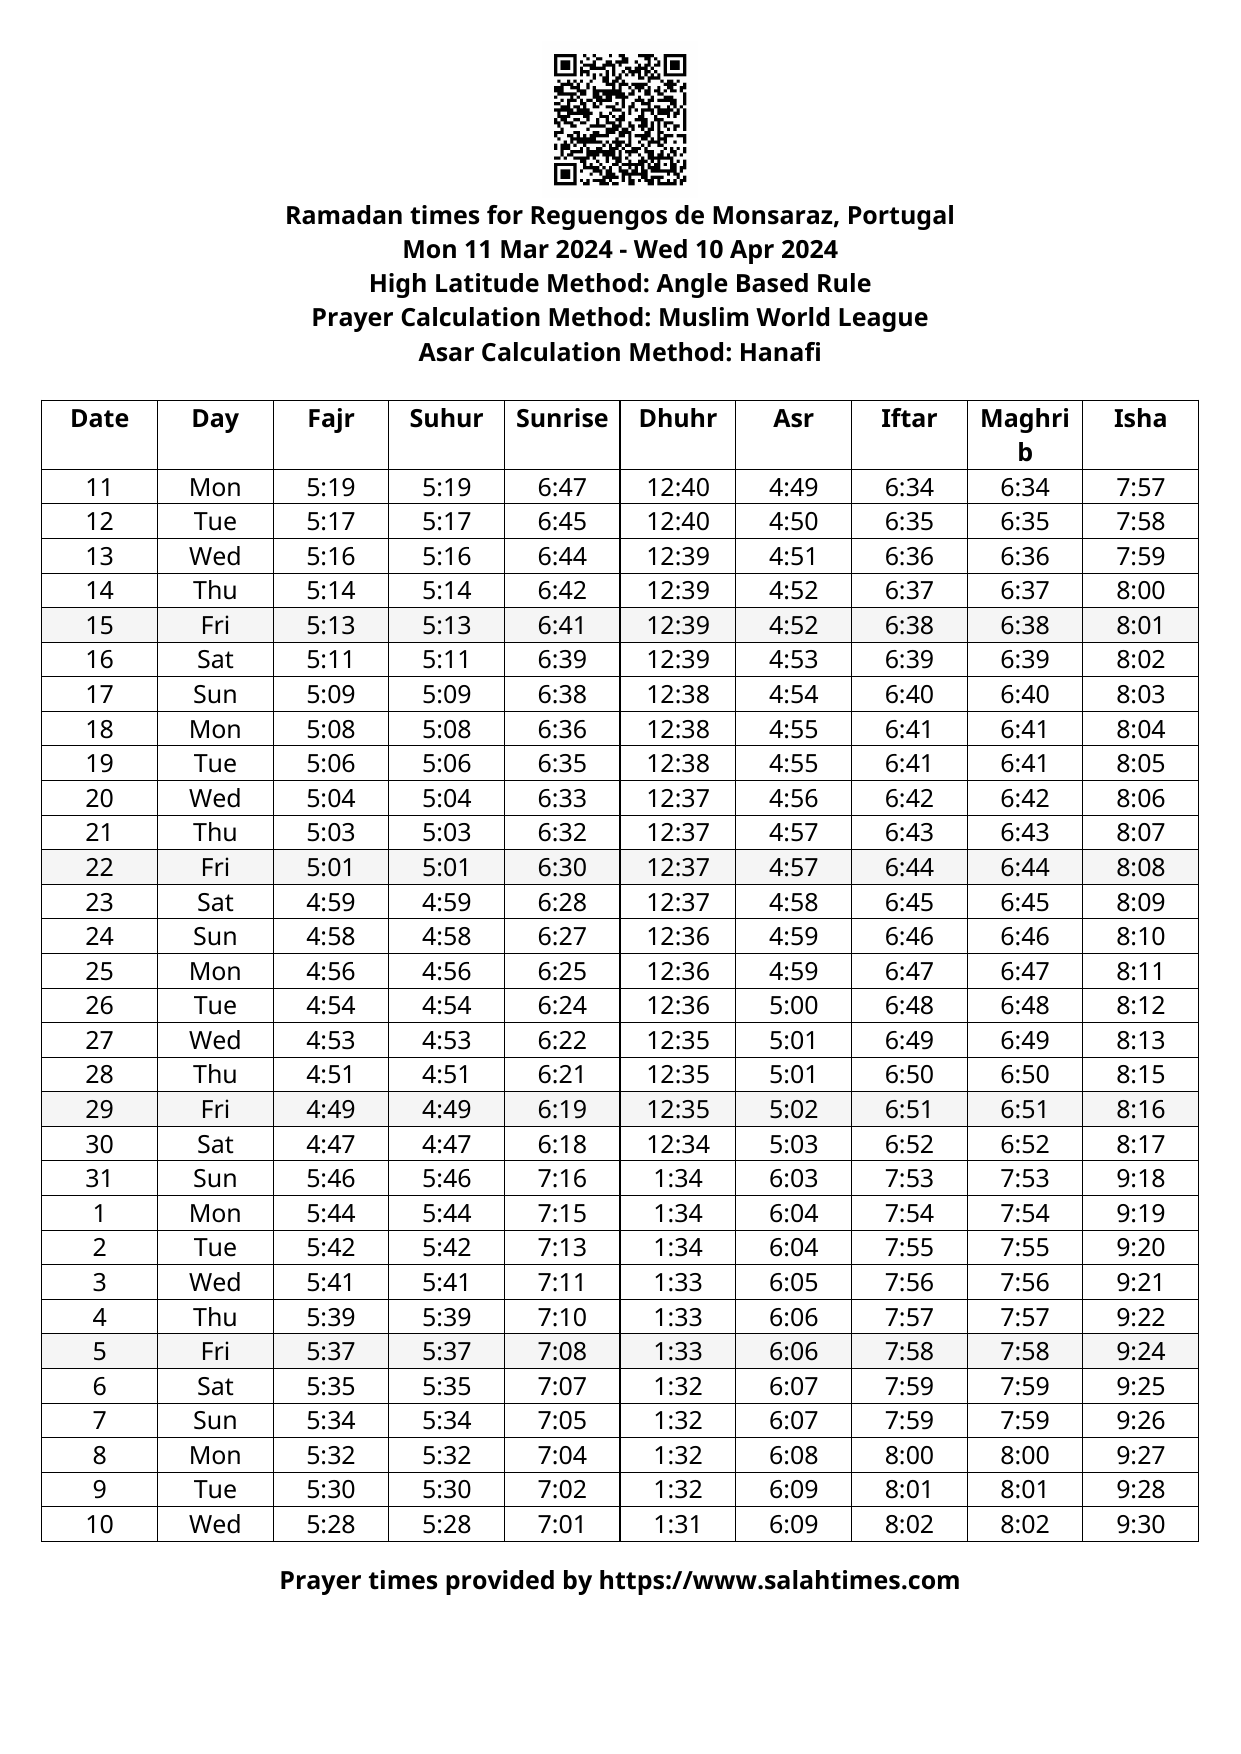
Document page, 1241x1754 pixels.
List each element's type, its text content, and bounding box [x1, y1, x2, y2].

table_cell 8:16 [1083, 1092, 1198, 1126]
table_cell 12:39 [621, 574, 735, 607]
text Prayer Calculation Method: Muslim World League [42, 300, 1198, 334]
table_cell 4:47 [274, 1127, 388, 1160]
table_header Fajr [274, 401, 388, 469]
table_cell 6:09 [736, 1473, 851, 1506]
table_cell Sat [158, 885, 273, 918]
table_cell 6:40 [852, 677, 967, 711]
table_cell 5:03 [736, 1127, 851, 1160]
table_cell 6:49 [968, 1023, 1082, 1057]
table_cell 7:59 [968, 1369, 1082, 1402]
table_cell Mon [158, 712, 273, 745]
table_cell 6:33 [505, 781, 619, 814]
table_header Sunrise [505, 401, 619, 469]
table_cell 5:06 [274, 746, 388, 780]
table_header Date [42, 401, 157, 469]
table_cell 12:40 [621, 470, 735, 503]
table_cell 6 [42, 1369, 157, 1402]
table_cell 6:49 [852, 1023, 967, 1057]
table_cell 5:04 [389, 781, 504, 814]
table_cell 8:17 [1083, 1127, 1198, 1160]
table_cell 5:17 [274, 504, 388, 538]
text Ramadan times for Reguengos de Monsaraz, Portugal [42, 198, 1198, 232]
table_cell 5:35 [274, 1369, 388, 1402]
table_cell 1:33 [621, 1265, 735, 1299]
table_cell 15 [42, 608, 157, 642]
table_cell 8:09 [1083, 885, 1198, 918]
table_cell Tue [158, 746, 273, 780]
table_cell 9:30 [1083, 1507, 1198, 1541]
table_cell 5:35 [389, 1369, 504, 1402]
table_cell 8:01 [968, 1473, 1082, 1506]
table_cell 8:03 [1083, 677, 1198, 711]
table_cell 8:06 [1083, 781, 1198, 814]
table_cell 23 [42, 885, 157, 918]
table_cell Fri [158, 608, 273, 642]
table_cell 7:53 [852, 1161, 967, 1195]
table_cell 6:40 [968, 677, 1082, 711]
table_cell 4:59 [736, 919, 851, 953]
table_cell 6:06 [736, 1300, 851, 1333]
table_cell 5:46 [274, 1161, 388, 1195]
table_cell 1 [42, 1196, 157, 1229]
table_cell 5:19 [389, 470, 504, 503]
table_cell Mon [158, 954, 273, 987]
table_cell 6:04 [736, 1196, 851, 1229]
table_cell 5:37 [389, 1334, 504, 1368]
table_cell 12:36 [621, 919, 735, 953]
table_cell 6:39 [505, 643, 619, 676]
table_cell 1:32 [621, 1473, 735, 1506]
text Mon 11 Mar 2024 - Wed 10 Apr 2024 [42, 232, 1198, 266]
table_cell 5:06 [389, 746, 504, 780]
table_cell 5:08 [274, 712, 388, 745]
table_cell 12 [42, 504, 157, 538]
table_cell 6:32 [505, 816, 619, 849]
table_cell 5:01 [736, 1058, 851, 1091]
table_cell 6:35 [852, 504, 967, 538]
table_cell 28 [42, 1058, 157, 1091]
table_cell 6:37 [968, 574, 1082, 607]
table_cell 5:13 [274, 608, 388, 642]
table_cell 8:01 [852, 1473, 967, 1506]
table_cell 13 [42, 539, 157, 572]
table_cell 5:42 [389, 1231, 504, 1264]
table_cell 6:21 [505, 1058, 619, 1091]
table_cell 5:17 [389, 504, 504, 538]
table_cell 6:47 [505, 470, 619, 503]
table_cell 7 [42, 1404, 157, 1437]
table_cell 6:36 [852, 539, 967, 572]
table_cell Sun [158, 1404, 273, 1437]
table_cell 9:18 [1083, 1161, 1198, 1195]
table_cell 6:51 [968, 1092, 1082, 1126]
table_cell 5:02 [736, 1092, 851, 1126]
table_cell 1:34 [621, 1196, 735, 1229]
table_cell Tue [158, 504, 273, 538]
table_cell 6:08 [736, 1438, 851, 1472]
table_cell Sat [158, 1127, 273, 1160]
table_cell 7:07 [505, 1369, 619, 1402]
table_cell 21 [42, 816, 157, 849]
table_cell Mon [158, 1438, 273, 1472]
table_cell 7:10 [505, 1300, 619, 1333]
table_cell 5:14 [389, 574, 504, 607]
table_cell 8:08 [1083, 850, 1198, 884]
table_cell 5:34 [389, 1404, 504, 1437]
table_cell 4:52 [736, 608, 851, 642]
table_cell 19 [42, 746, 157, 780]
table_cell 9:25 [1083, 1369, 1198, 1402]
table_cell 12:34 [621, 1127, 735, 1160]
table_cell 7:16 [505, 1161, 619, 1195]
table_cell 6:34 [968, 470, 1082, 503]
table_cell 6:42 [852, 781, 967, 814]
table_cell 4:57 [736, 850, 851, 884]
table_cell 5:00 [736, 989, 851, 1022]
table_cell 5:44 [389, 1196, 504, 1229]
table_cell 7:59 [852, 1369, 967, 1402]
table_header Dhuhr [621, 401, 735, 469]
table_cell 6:43 [852, 816, 967, 849]
table_cell 7:59 [968, 1404, 1082, 1437]
table_cell 6:22 [505, 1023, 619, 1057]
table_cell 6:43 [968, 816, 1082, 849]
table_cell 5:13 [389, 608, 504, 642]
table_cell 16 [42, 643, 157, 676]
table_cell 4:59 [274, 885, 388, 918]
table_cell Thu [158, 1300, 273, 1333]
table_cell 12:37 [621, 885, 735, 918]
table_cell 1:34 [621, 1161, 735, 1195]
table_cell 4:53 [274, 1023, 388, 1057]
table_header Day [158, 401, 273, 469]
table_cell 7:56 [968, 1265, 1082, 1299]
table_cell 7:58 [968, 1334, 1082, 1368]
table_cell 4 [42, 1300, 157, 1333]
table_cell Thu [158, 574, 273, 607]
table_cell Wed [158, 1507, 273, 1541]
table_header Asr [736, 401, 851, 469]
table_cell 12:37 [621, 850, 735, 884]
table_header Maghrib [968, 401, 1082, 469]
table_cell Thu [158, 1058, 273, 1091]
table_cell 6:03 [736, 1161, 851, 1195]
table_cell 7:59 [1083, 539, 1198, 572]
table_cell 12:39 [621, 608, 735, 642]
table_cell 6:19 [505, 1092, 619, 1126]
table_cell 5:16 [389, 539, 504, 572]
table_cell 5:37 [274, 1334, 388, 1368]
table_cell 6:52 [852, 1127, 967, 1160]
table_cell 7:57 [968, 1300, 1082, 1333]
table_cell 5 [42, 1334, 157, 1368]
table_cell 7:57 [1083, 470, 1198, 503]
table_cell 4:53 [389, 1023, 504, 1057]
table_cell 26 [42, 989, 157, 1022]
table_cell 6:50 [852, 1058, 967, 1091]
table_cell 5:28 [274, 1507, 388, 1541]
table_cell 5:11 [274, 643, 388, 676]
table_header Isha [1083, 401, 1198, 469]
table_cell Mon [158, 1196, 273, 1229]
table_cell 3 [42, 1265, 157, 1299]
table_cell 5:09 [389, 677, 504, 711]
table_cell 7:01 [505, 1507, 619, 1541]
table_cell Wed [158, 781, 273, 814]
table_cell 5:44 [274, 1196, 388, 1229]
table_cell 6:39 [852, 643, 967, 676]
table_cell 6:30 [505, 850, 619, 884]
table_cell 5:19 [274, 470, 388, 503]
table_cell 6:47 [968, 954, 1082, 987]
table_cell Wed [158, 1023, 273, 1057]
table_cell 6:44 [968, 850, 1082, 884]
table_cell 5:39 [274, 1300, 388, 1333]
table_cell 6:06 [736, 1334, 851, 1368]
table_cell 4:49 [736, 470, 851, 503]
table_cell 11 [42, 470, 157, 503]
table_cell 4:58 [736, 885, 851, 918]
table_cell 12:36 [621, 989, 735, 1022]
table_cell 4:58 [274, 919, 388, 953]
table_cell 6:48 [852, 989, 967, 1022]
table_cell 4:56 [389, 954, 504, 987]
table_cell 8:02 [1083, 643, 1198, 676]
table_cell 12:39 [621, 539, 735, 572]
table_cell 7:56 [852, 1265, 967, 1299]
table_cell 5:01 [736, 1023, 851, 1057]
table_cell 8:02 [968, 1507, 1082, 1541]
table_cell 4:57 [736, 816, 851, 849]
text Prayer times provided by https://www.salahtimes.com [42, 1563, 1198, 1597]
table_cell 6:04 [736, 1231, 851, 1264]
table_cell 4:53 [736, 643, 851, 676]
table_cell 5:08 [389, 712, 504, 745]
table_cell 6:42 [968, 781, 1082, 814]
table_cell 8:00 [1083, 574, 1198, 607]
table_cell 6:07 [736, 1404, 851, 1437]
table_cell 6:52 [968, 1127, 1082, 1160]
table_cell 6:44 [852, 850, 967, 884]
table_header Suhur [389, 401, 504, 469]
table_cell 6:09 [736, 1507, 851, 1541]
table_cell Fri [158, 850, 273, 884]
table_cell 6:18 [505, 1127, 619, 1160]
table_cell 6:48 [968, 989, 1082, 1022]
table_cell 4:51 [274, 1058, 388, 1091]
table_cell 6:46 [852, 919, 967, 953]
table_cell 4:58 [389, 919, 504, 953]
text Asar Calculation Method: Hanafi [42, 334, 1198, 368]
table_cell 5:30 [389, 1473, 504, 1506]
text High Latitude Method: Angle Based Rule [42, 266, 1198, 300]
table_cell Wed [158, 1265, 273, 1299]
table_cell 5:32 [389, 1438, 504, 1472]
table_cell 4:59 [736, 954, 851, 987]
table_cell 8:10 [1083, 919, 1198, 953]
table_cell 31 [42, 1161, 157, 1195]
table_cell 9:28 [1083, 1473, 1198, 1506]
table_cell 6:35 [505, 746, 619, 780]
table_cell 7:02 [505, 1473, 619, 1506]
table_cell 6:45 [968, 885, 1082, 918]
table_cell 7:11 [505, 1265, 619, 1299]
table_cell 6:46 [968, 919, 1082, 953]
table_cell Tue [158, 989, 273, 1022]
table_cell 6:39 [968, 643, 1082, 676]
table_cell 6:35 [968, 504, 1082, 538]
table_cell Fri [158, 1334, 273, 1368]
table_cell 8:12 [1083, 989, 1198, 1022]
table_cell 6:47 [852, 954, 967, 987]
table_cell Mon [158, 470, 273, 503]
table_cell 12:35 [621, 1092, 735, 1126]
table_cell 7:57 [852, 1300, 967, 1333]
table_cell 14 [42, 574, 157, 607]
table_cell 5:39 [389, 1300, 504, 1333]
table_cell 6:07 [736, 1369, 851, 1402]
table_cell 6:37 [852, 574, 967, 607]
table_cell 12:37 [621, 816, 735, 849]
table_cell 1:32 [621, 1404, 735, 1437]
table_cell 7:54 [968, 1196, 1082, 1229]
table_cell 6:45 [505, 504, 619, 538]
table_cell 8:00 [852, 1438, 967, 1472]
table_cell 8:15 [1083, 1058, 1198, 1091]
table_cell 12:37 [621, 781, 735, 814]
table_cell 8:11 [1083, 954, 1198, 987]
table_cell 4:50 [736, 504, 851, 538]
table_cell 4:49 [274, 1092, 388, 1126]
table_cell 9:27 [1083, 1438, 1198, 1472]
table_cell 8:07 [1083, 816, 1198, 849]
table_cell 2 [42, 1231, 157, 1264]
table_cell 6:42 [505, 574, 619, 607]
table_cell 6:45 [852, 885, 967, 918]
table_cell Sun [158, 919, 273, 953]
table_cell 6:50 [968, 1058, 1082, 1091]
table_cell Sat [158, 643, 273, 676]
table_cell 9:26 [1083, 1404, 1198, 1437]
table_cell 5:34 [274, 1404, 388, 1437]
table_cell 5:14 [274, 574, 388, 607]
table_cell 12:38 [621, 712, 735, 745]
table_cell 4:54 [389, 989, 504, 1022]
table_cell 5:03 [274, 816, 388, 849]
table_cell Tue [158, 1231, 273, 1264]
table_cell 18 [42, 712, 157, 745]
table_cell 12:38 [621, 677, 735, 711]
table_cell 6:05 [736, 1265, 851, 1299]
table_cell 6:51 [852, 1092, 967, 1126]
table_cell 9 [42, 1473, 157, 1506]
table_cell 8:05 [1083, 746, 1198, 780]
table_header Iftar [852, 401, 967, 469]
table_cell 1:33 [621, 1300, 735, 1333]
table_cell 5:32 [274, 1438, 388, 1472]
table_cell 5:42 [274, 1231, 388, 1264]
table_cell 12:38 [621, 746, 735, 780]
table_cell 8:04 [1083, 712, 1198, 745]
table_cell 5:03 [389, 816, 504, 849]
table_cell 27 [42, 1023, 157, 1057]
table_cell Wed [158, 539, 273, 572]
table_cell 12:35 [621, 1023, 735, 1057]
table_cell 7:58 [1083, 504, 1198, 538]
table_cell Tue [158, 1473, 273, 1506]
table_cell 4:51 [736, 539, 851, 572]
table_cell Thu [158, 816, 273, 849]
table_cell 4:55 [736, 712, 851, 745]
table_cell 6:38 [505, 677, 619, 711]
table_cell 7:04 [505, 1438, 619, 1472]
table_cell Fri [158, 1092, 273, 1126]
table_cell 7:13 [505, 1231, 619, 1264]
table_cell 6:36 [968, 539, 1082, 572]
table_cell 9:19 [1083, 1196, 1198, 1229]
table_cell 4:49 [389, 1092, 504, 1126]
table_cell 9:20 [1083, 1231, 1198, 1264]
table_cell 7:08 [505, 1334, 619, 1368]
table_cell 4:47 [389, 1127, 504, 1160]
table_cell Sun [158, 677, 273, 711]
table_cell 6:24 [505, 989, 619, 1022]
table_cell 6:27 [505, 919, 619, 953]
table_cell 7:58 [852, 1334, 967, 1368]
table_cell 4:56 [736, 781, 851, 814]
table_cell 4:54 [274, 989, 388, 1022]
table_cell 4:56 [274, 954, 388, 987]
picture [542, 41, 699, 198]
table_cell 4:54 [736, 677, 851, 711]
table_cell 25 [42, 954, 157, 987]
table_cell 5:16 [274, 539, 388, 572]
table_cell 8:01 [1083, 608, 1198, 642]
table_cell Sun [158, 1161, 273, 1195]
table_cell 7:54 [852, 1196, 967, 1229]
table_cell 5:30 [274, 1473, 388, 1506]
table_cell 7:59 [852, 1404, 967, 1437]
table_cell 4:51 [389, 1058, 504, 1091]
table_cell 4:55 [736, 746, 851, 780]
table_cell 22 [42, 850, 157, 884]
table_cell 5:41 [389, 1265, 504, 1299]
table_cell 17 [42, 677, 157, 711]
table_cell 6:41 [852, 712, 967, 745]
table_cell 6:41 [968, 712, 1082, 745]
table_cell 6:34 [852, 470, 967, 503]
table_cell 12:36 [621, 954, 735, 987]
table_cell 8:00 [968, 1438, 1082, 1472]
table_cell 7:55 [968, 1231, 1082, 1264]
table_cell 29 [42, 1092, 157, 1126]
table_cell 6:41 [852, 746, 967, 780]
table_cell Sat [158, 1369, 273, 1402]
table_cell 6:41 [505, 608, 619, 642]
table_cell 9:22 [1083, 1300, 1198, 1333]
table_cell 8:13 [1083, 1023, 1198, 1057]
table_cell 5:41 [274, 1265, 388, 1299]
table_cell 5:09 [274, 677, 388, 711]
table_cell 8 [42, 1438, 157, 1472]
table_cell 5:28 [389, 1507, 504, 1541]
table_cell 7:15 [505, 1196, 619, 1229]
table_cell 12:40 [621, 504, 735, 538]
table_cell 30 [42, 1127, 157, 1160]
table_cell 24 [42, 919, 157, 953]
table_cell 6:36 [505, 712, 619, 745]
table_cell 6:25 [505, 954, 619, 987]
table_cell 4:52 [736, 574, 851, 607]
table_cell 10 [42, 1507, 157, 1541]
table_cell 7:55 [852, 1231, 967, 1264]
table_cell 7:05 [505, 1404, 619, 1437]
table_cell 1:34 [621, 1231, 735, 1264]
table_cell 1:32 [621, 1438, 735, 1472]
table_cell 4:59 [389, 885, 504, 918]
table_cell 6:41 [968, 746, 1082, 780]
table_cell 5:01 [389, 850, 504, 884]
table_cell 7:53 [968, 1161, 1082, 1195]
table_cell 12:35 [621, 1058, 735, 1091]
table_cell 1:32 [621, 1369, 735, 1402]
table_cell 9:21 [1083, 1265, 1198, 1299]
table_cell 5:11 [389, 643, 504, 676]
table_cell 6:44 [505, 539, 619, 572]
table_cell 9:24 [1083, 1334, 1198, 1368]
table_cell 5:04 [274, 781, 388, 814]
table_cell 1:33 [621, 1334, 735, 1368]
table_cell 5:46 [389, 1161, 504, 1195]
table_cell 6:38 [968, 608, 1082, 642]
table_cell 6:28 [505, 885, 619, 918]
table_cell 5:01 [274, 850, 388, 884]
table_cell 20 [42, 781, 157, 814]
table_cell 6:38 [852, 608, 967, 642]
table_cell 1:31 [621, 1507, 735, 1541]
table_cell 8:02 [852, 1507, 967, 1541]
table_cell 12:39 [621, 643, 735, 676]
